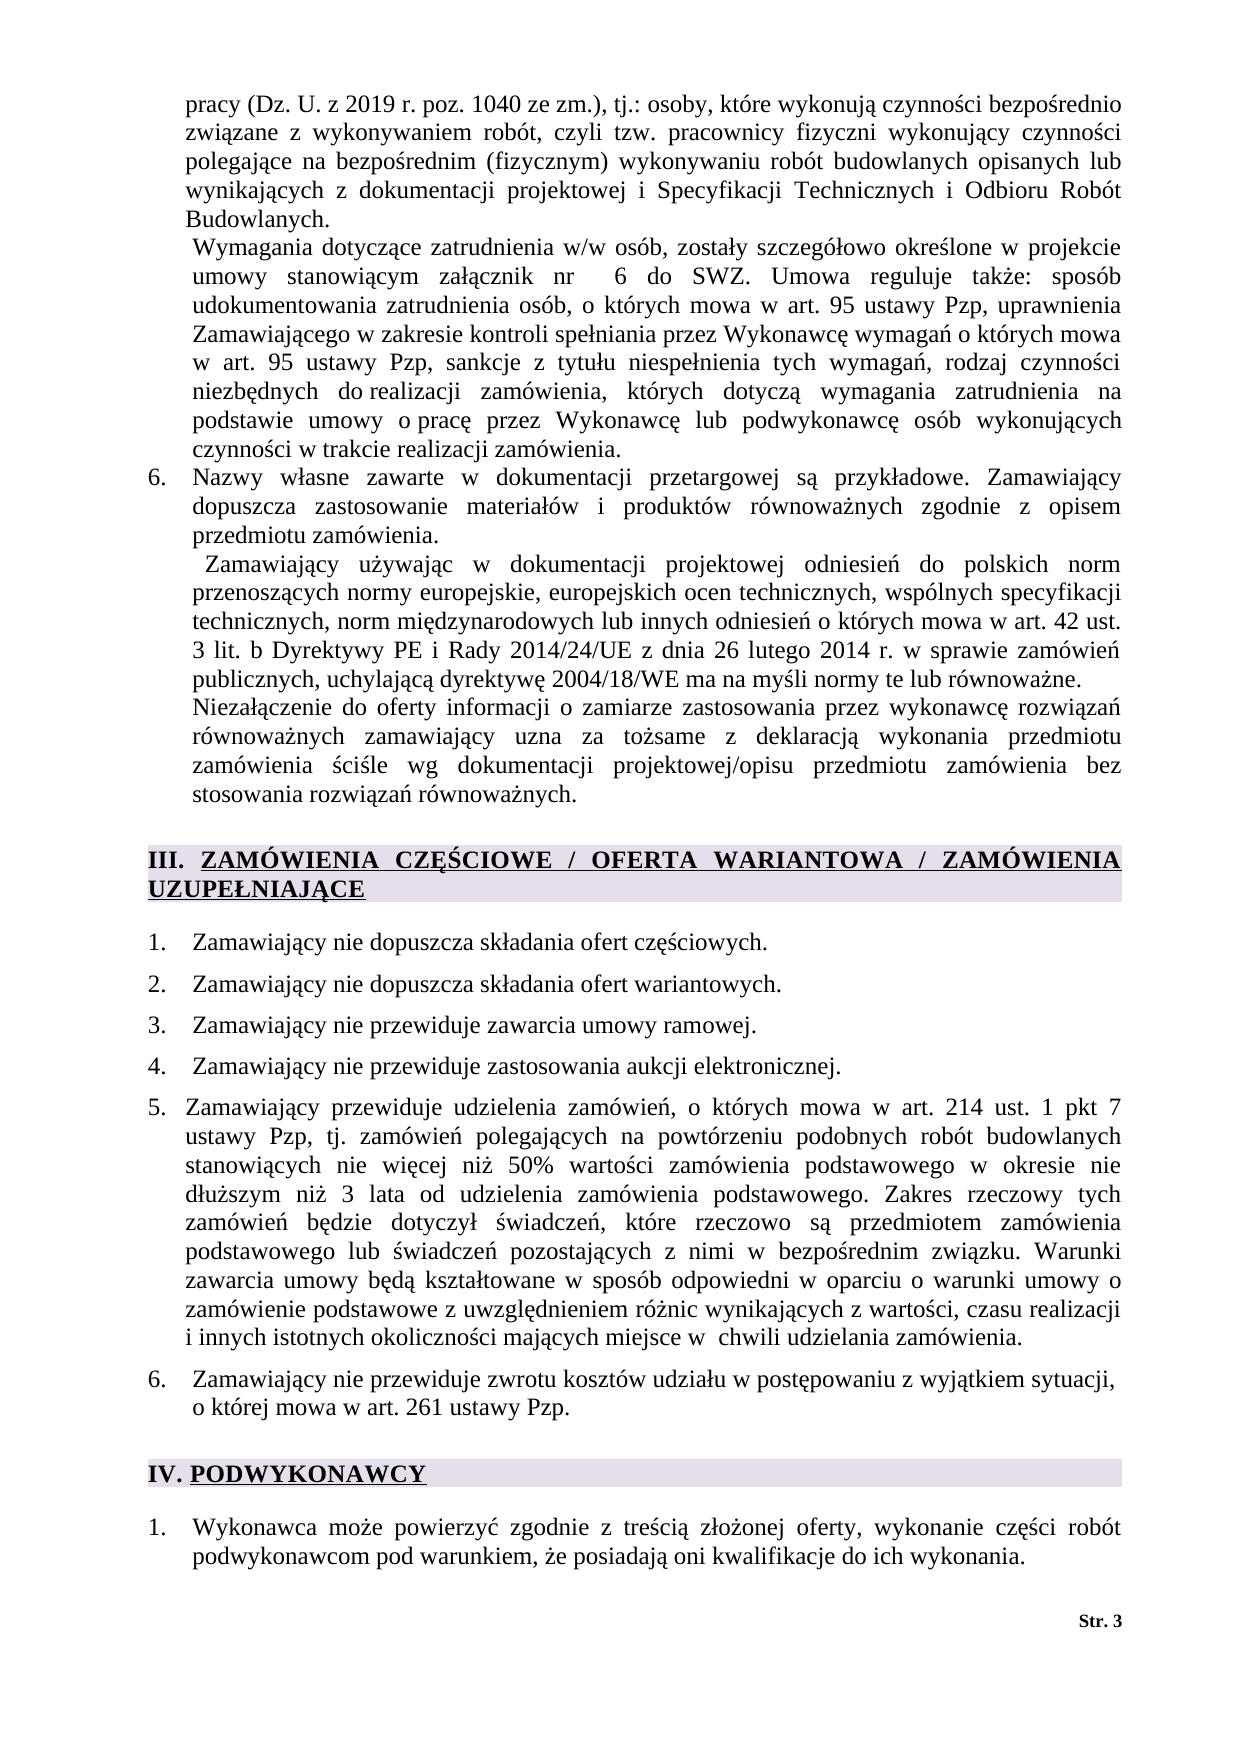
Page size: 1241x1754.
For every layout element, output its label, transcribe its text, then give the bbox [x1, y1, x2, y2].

text Wymagania dotyczące zatrudnienia w/w osób, zostały szczegółowo określone w projekcie umowy stanowiącym załącznik nr 6 do SWZ. Umowa reguluje także: sposób udokumentowania zatrudnienia osób, o których mowa w art. 95 ustawy Pzp, uprawnienia Zamawiającego w zakresie kontroli spełniania przez Wykonawcę wymagań o których mowa w art. 95 ustawy Pzp, sankcje z tytułu niespełnienia tych wymagań, rodzaj czynności niezbędnych do realizacji zamówienia, których dotyczą wymagania zatrudnienia na podstawie umowy o pracę przez Wykonawcę lub podwykonawcę osób wykonujących czynności w trakcie realizacji zamówienia. [177, 232, 1122, 462]
subtitle IV. PODWYKONAWCY [148, 1459, 1122, 1487]
list Zamawiający nie dopuszcza składania ofert wariantowych. [148, 969, 1122, 997]
text Zamawiający używając w dokumentacji projektowej odniesień do polskich norm przenoszących normy europejskie, europejskich ocen technicznych, wspólnych specyfikacji technicznych, norm międzynarodowych lub innych odniesień o których mowa w art. 42 ust. 3 lit. b Dyrektywy PE i Rady 2014/24/UE z dnia 26 lutego 2014 r. w sprawie zamówień publicznych, uchylającą dyrektywę 2004/18/WE ma na myśli normy te lub równoważne. [185, 549, 1122, 692]
list Zamawiający przewiduje udzielenia zamówień, o których mowa w art. 214 ust. 1 pkt 7 ustawy Pzp, tj. zamówień polegających na powtórzeniu podobnych robót budowlanych stanowiących nie więcej niż 50% wartości zamówienia podstawowego w okresie nie dłuższym niż 3 lata od udzielenia zamówienia podstawowego. Zakres rzeczowy tych zamówień będzie dotyczył świadczeń, które rzeczowo są przedmiotem zamówienia podstawowego lub świadczeń pozostających z nimi w bezpośrednim związku. Warunki zawarcia umowy będą kształtowane w sposób odpowiedni w oparciu o warunki umowy o zamówienie podstawowe z uwzględnieniem różnic wynikających z wartości, czasu realizacji i innych istotnych okoliczności mających miejsce w chwili udzielania zamówienia. [148, 1092, 1122, 1351]
list Zamawiający nie przewiduje zastosowania aukcji elektronicznej. [148, 1051, 1122, 1080]
list Nazwy własne zawarte w dokumentacji przetargowej są przykładowe. Zamawiający dopuszcza zastosowanie materiałów i produktów równoważnych zgodnie z opisem przedmiotu zamówienia. [148, 462, 1122, 549]
subtitle III. ZAMÓWIENIA CZĘŚCIOWE / OFERTA WARIANTOWA / ZAMÓWIENIA UZUPEŁNIAJĄCE [148, 845, 1122, 902]
list Wykonawca może powierzyć zgodnie z treścią złożonej oferty, wykonanie części robót podwykonawcom pod warunkiem, że posiadają oni kwalifikacje do ich wykonania. [148, 1512, 1122, 1570]
list Zamawiający nie przewiduje zawarcia umowy ramowej. [148, 1010, 1122, 1039]
list Niezałączenie do oferty informacji o zamiarze zastosowania przez wykonawcę rozwiązań równoważnych zamawiający uzna za tożsame z deklaracją wykonania przedmiotu zamówienia ściśle wg dokumentacji projektowej/opisu przedmiotu zamówienia bez stosowania rozwiązań równoważnych. [185, 692, 1122, 807]
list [148, 89, 1122, 232]
list Zamawiający nie dopuszcza składania ofert częściowych. [148, 927, 1122, 956]
list Zamawiający nie przewiduje zwrotu kosztów udziału w postępowaniu z wyjątkiem sytuacji, o której mowa w art. 261 ustawy Pzp. [148, 1364, 1122, 1421]
